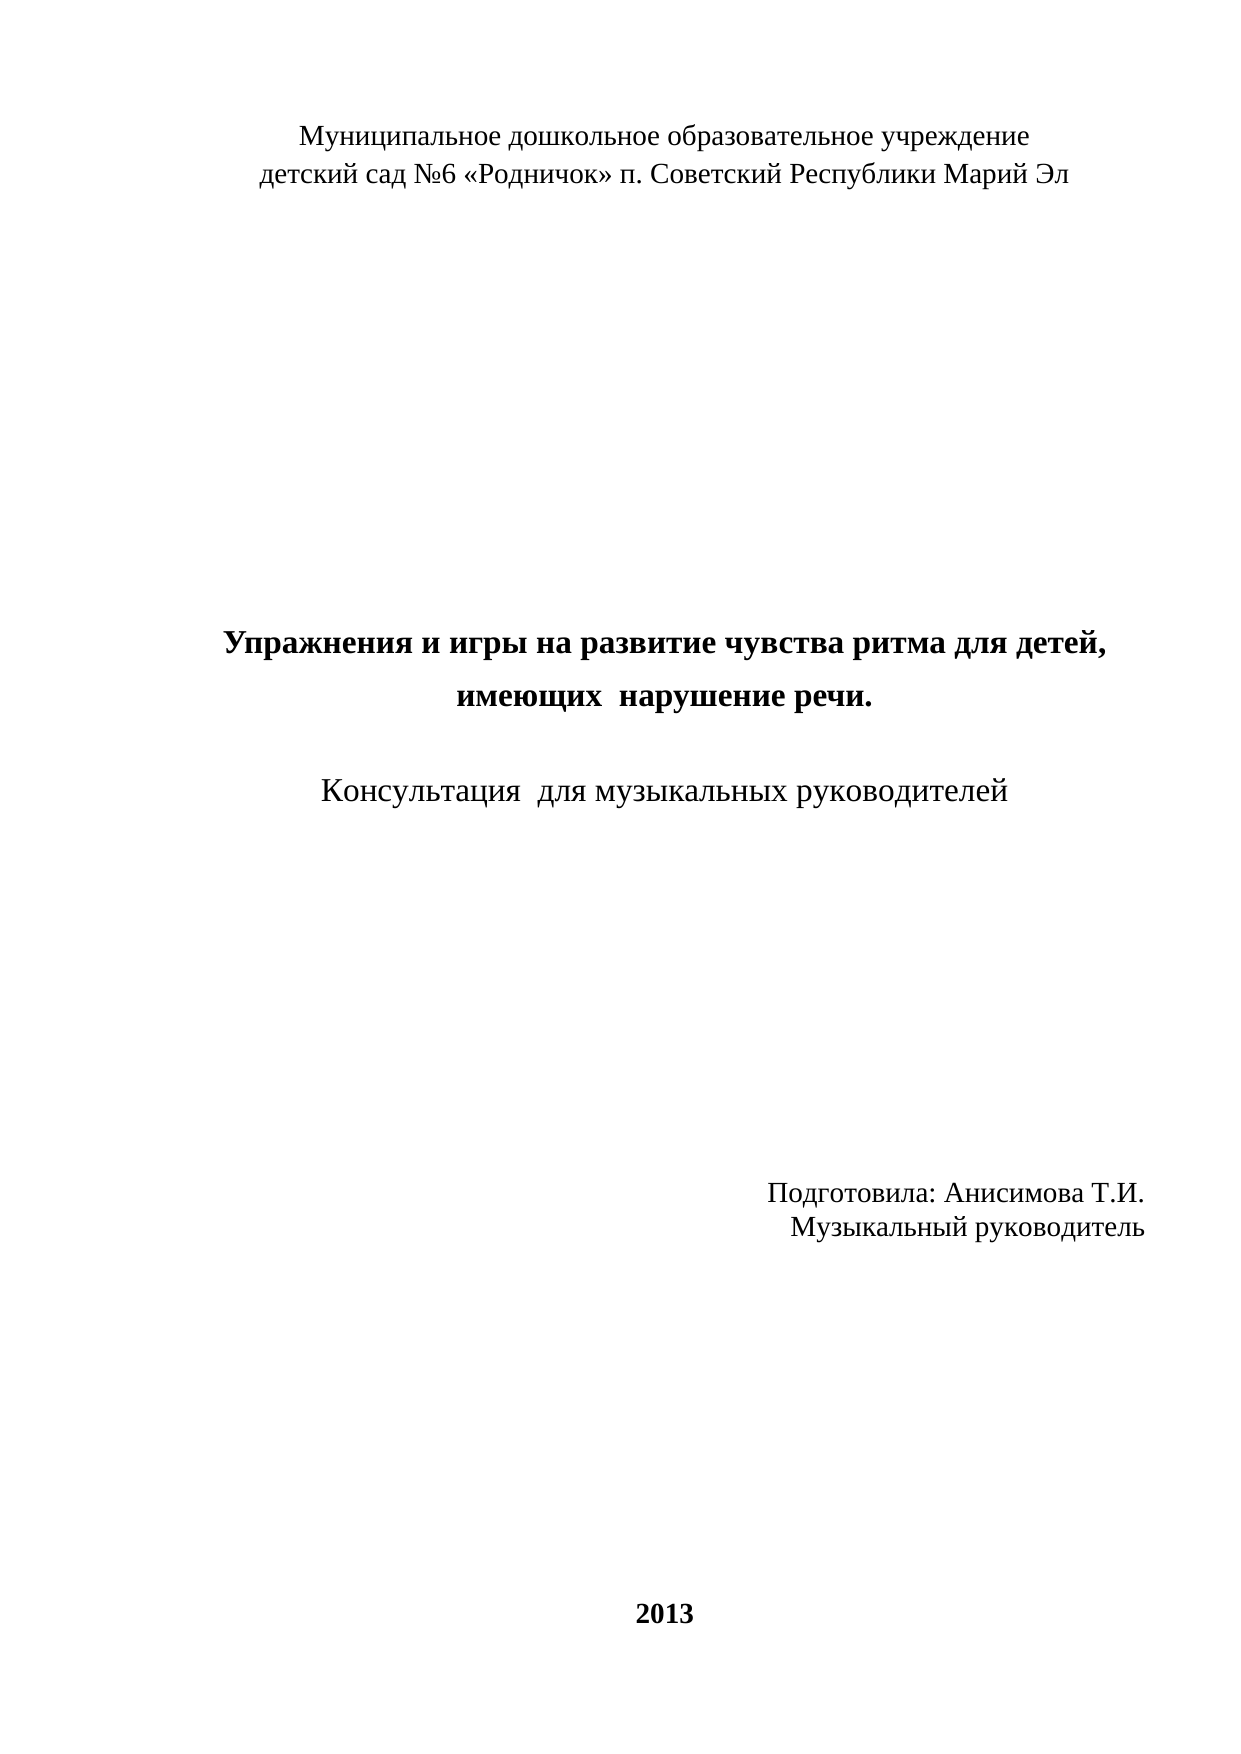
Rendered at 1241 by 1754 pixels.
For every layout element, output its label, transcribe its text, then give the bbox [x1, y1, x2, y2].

text Упражнения и игры на развитие чувства ритма для детей, [177, 619, 1152, 660]
text детский сад №6 «Родничок» п. Советский Республики Марий Эл [177, 157, 1152, 190]
text Консультация для музыкальных руководителей [177, 770, 1152, 808]
text 2013 [177, 1596, 1152, 1630]
text Муниципальное дошкольное образовательное учреждение [177, 118, 1152, 152]
text имеющих нарушение речи. [177, 673, 1152, 713]
